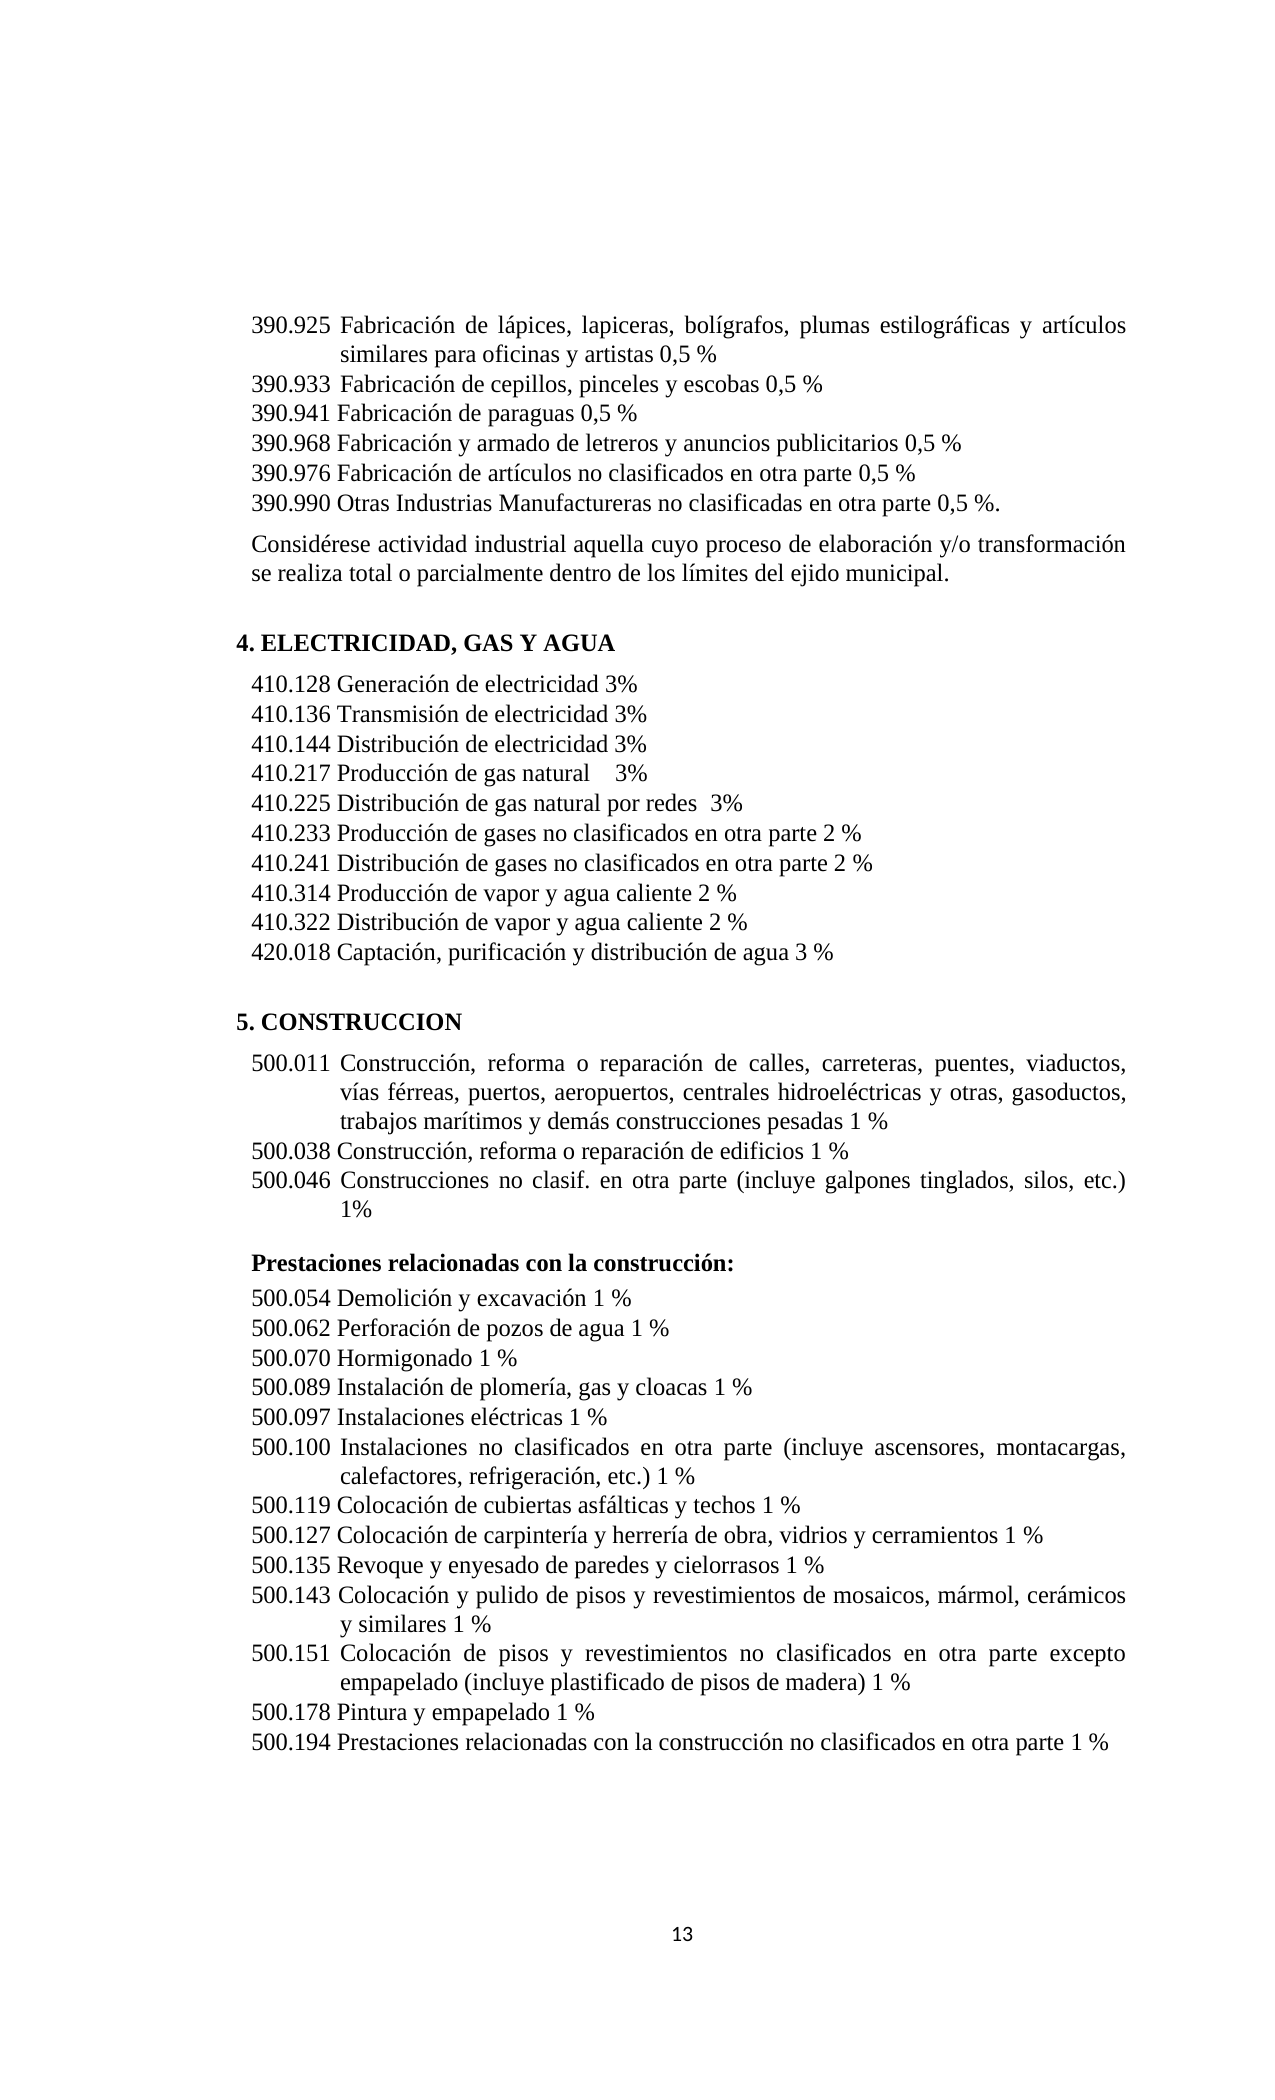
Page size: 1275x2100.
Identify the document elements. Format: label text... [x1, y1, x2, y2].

text 500.097 Instalaciones eléctricas 1 % [251, 1402, 1127, 1431]
text 500.011 Construcción, reforma o reparación de calles, carreteras, puentes, viaductos, vías férreas, puertos, aeropuertos, centrales hidroeléctricas y otras, gasoductos, trabajos marítimos y demás construcciones pesadas 1 % [251, 1048, 1127, 1135]
text Prestaciones relacionadas con la construcción: [251, 1248, 1127, 1277]
text 390.968 Fabricación y armado de letreros y anuncios publicitarios 0,5 % [251, 428, 1127, 457]
text 500.178 Pintura y empapelado 1 % [251, 1697, 1127, 1726]
text 390.990 Otras Industrias Manufactureras no clasificadas en otra parte 0,5 %. [251, 488, 1127, 517]
text 500.127 Colocación de carpintería y herrería de obra, vidrios y cerramientos 1 % [251, 1520, 1127, 1549]
text 5. CONSTRUCCION [236, 1007, 1127, 1036]
text 500.038 Construcción, reforma o reparación de edificios 1 % [251, 1136, 1127, 1164]
text 500.194 Prestaciones relacionadas con la construcción no clasificados en otra parte 1 % [251, 1727, 1127, 1756]
text 4. ELECTRICIDAD, GAS Y AGUA [236, 628, 1127, 657]
text 410.314 Producción de vapor y agua caliente 2 % [251, 878, 1127, 906]
text 410.322 Distribución de vapor y agua caliente 2 % [251, 907, 1127, 936]
text 500.054 Demolición y excavación 1 % [251, 1283, 1127, 1312]
text 410.128 Generación de electricidad 3% [251, 669, 1127, 698]
text 410.233 Producción de gases no clasificados en otra parte 2 % [251, 818, 1127, 847]
text 390.976 Fabricación de artículos no clasificados en otra parte 0,5 % [251, 458, 1127, 487]
text 420.018 Captación, purificación y distribución de agua 3 % [251, 937, 1127, 966]
text 500.135 Revoque y enyesado de paredes y cielorrasos 1 % [251, 1550, 1127, 1579]
text 500.100 Instalaciones no clasificados en otra parte (incluye ascensores, montacargas, calefactores, refrigeración, etc.) 1 % [251, 1432, 1127, 1489]
text 500.119 Colocación de cubiertas asfálticas y techos 1 % [251, 1491, 1127, 1519]
text 410.241 Distribución de gases no clasificados en otra parte 2 % [251, 848, 1127, 877]
text 500.070 Hormigonado 1 % [251, 1343, 1127, 1371]
text 500.143 Colocación y pulido de pisos y revestimientos de mosaicos, mármol, cerámicos y similares 1 % [251, 1580, 1127, 1637]
text 390.925 Fabricación de lápices, lapiceras, bolígrafos, plumas estilográficas y artículos similares para oficinas y artistas 0,5 % [251, 310, 1127, 368]
text 410.217 Producción de gas natural 3% [251, 758, 1127, 787]
text 500.089 Instalación de plomería, gas y cloacas 1 % [251, 1372, 1127, 1401]
text 500.046 Construcciones no clasif. en otra parte (incluye galpones tinglados, silos, etc.) 1% [251, 1166, 1127, 1223]
text 500.151 Colocación de pisos y revestimientos no clasificados en otra parte excepto empapelado (incluye plastificado de pisos de madera) 1 % [251, 1638, 1127, 1696]
text Considérese actividad industrial aquella cuyo proceso de elaboración y/o transformación se realiza total o parcialmente dentro de los límites del ejido municipal. [251, 529, 1127, 587]
text 410.144 Distribución de electricidad 3% [251, 729, 1127, 757]
text 410.136 Transmisión de electricidad 3% [251, 699, 1127, 728]
text 410.225 Distribución de gas natural por redes 3% [251, 788, 1127, 817]
text 390.933 Fabricación de cepillos, pinceles y escobas 0,5 % [251, 369, 1127, 397]
text 390.941 Fabricación de paraguas 0,5 % [251, 398, 1127, 427]
text 500.062 Perforación de pozos de agua 1 % [251, 1313, 1127, 1342]
